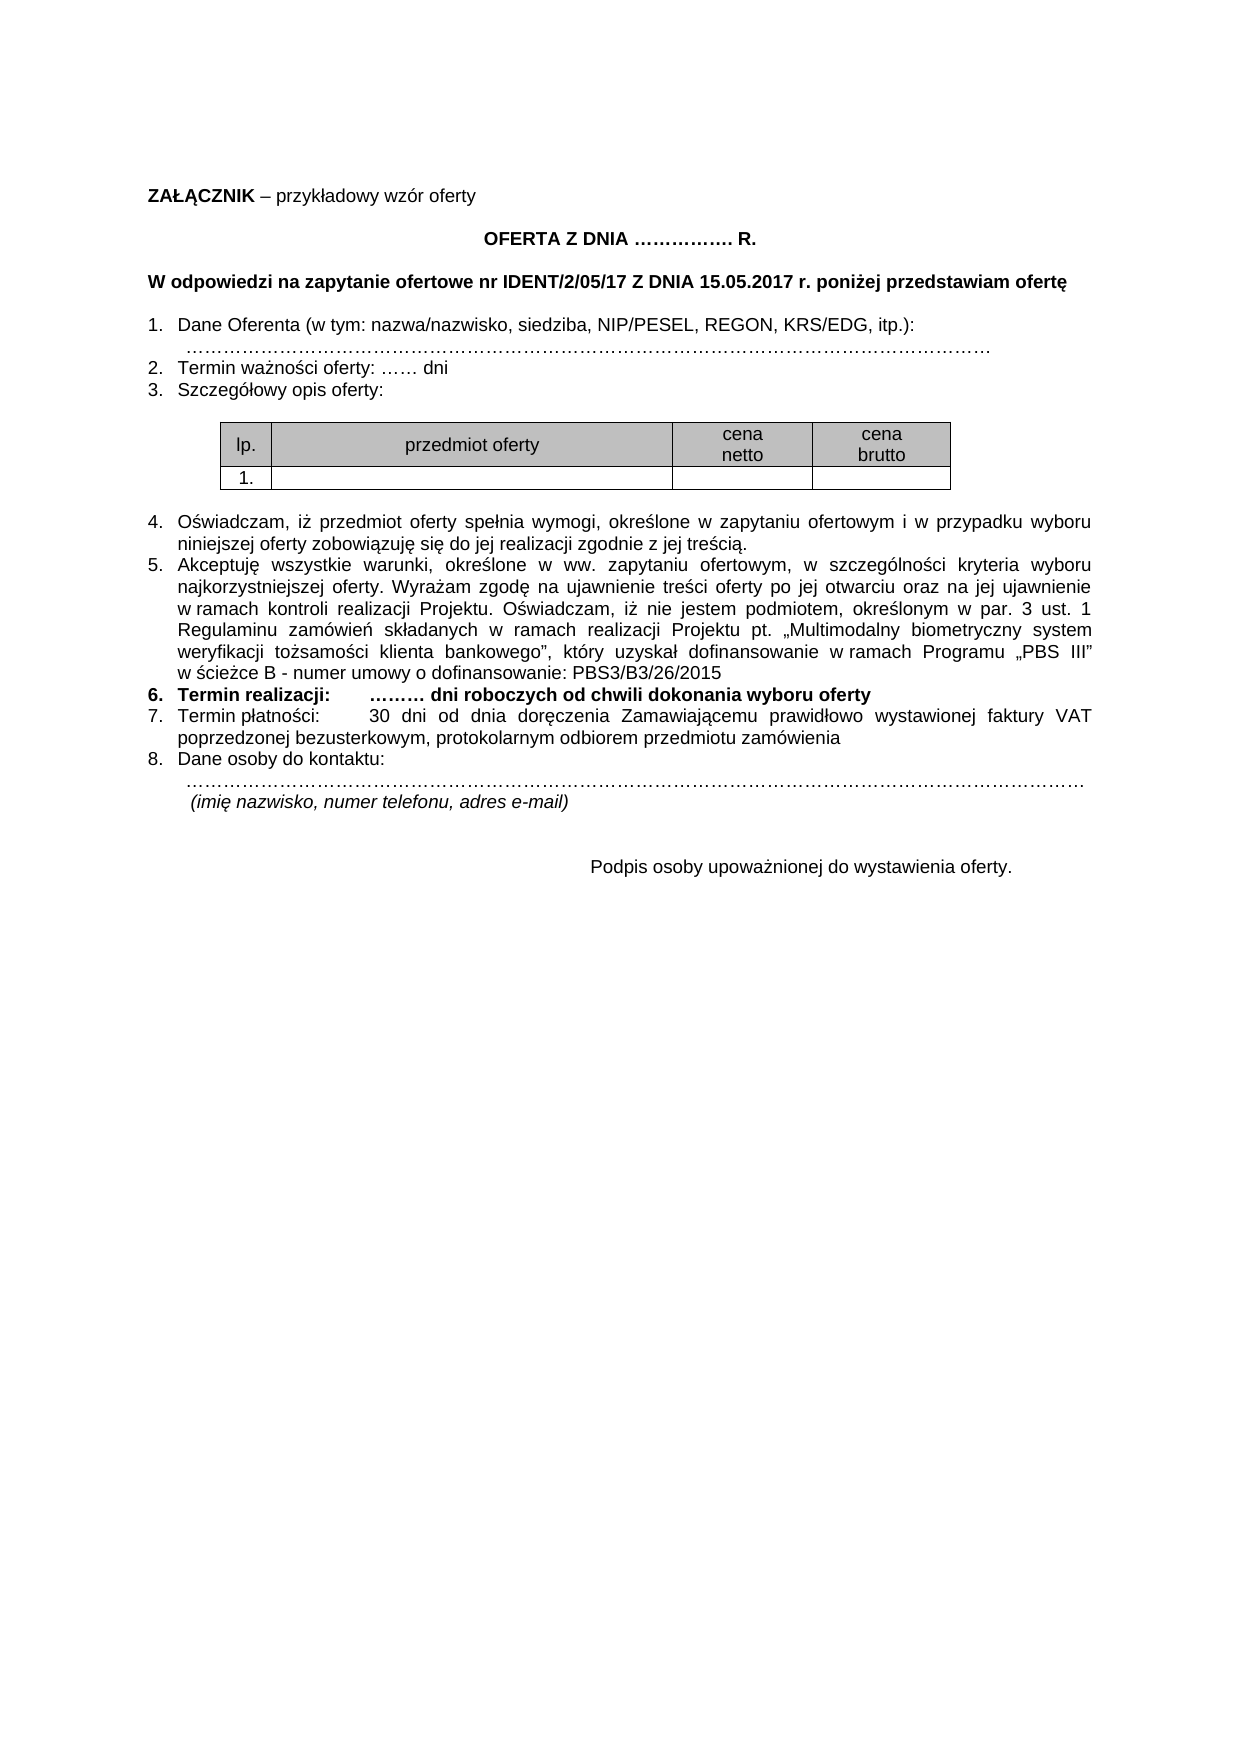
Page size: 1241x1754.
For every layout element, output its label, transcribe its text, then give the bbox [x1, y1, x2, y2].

list (imię nazwisko, numer telefonu, adres e-mail) [185, 791, 1093, 813]
text Podpis osoby upoważnionej do wystawienia oferty. [148, 856, 1093, 878]
table_cell [673, 467, 812, 488]
table_header cena brutto [813, 423, 950, 466]
list Termin ważności oferty: …… dni [148, 357, 1093, 378]
list Szczegółowy opis oferty: [148, 378, 1093, 400]
list Termin płatności: 30 dni od dnia doręczenia Zamawiającemu prawidłowo wystawionej faktury VAT poprzedzonej bezusterkowym, protokolarnym odbiorem przedmiotu zamówienia [148, 705, 1093, 748]
list Dane Oferenta (w tym: nazwa/nazwisko, siedziba, NIP/PESEL, REGON, KRS/EDG, itp.): [148, 314, 1093, 335]
table_cell [813, 467, 950, 488]
table_header cena netto [673, 423, 812, 466]
list Dane osoby do kontaktu: [148, 748, 1093, 770]
table_cell [272, 467, 672, 488]
list ……………………………………………………………………………………………………………………………… [185, 770, 1093, 791]
list Termin realizacji: ……… dni roboczych od chwili dokonania wyboru oferty [148, 683, 1093, 705]
table_cell 1. [221, 467, 271, 488]
list ………………………………………………………………………………………………………………… [185, 335, 1093, 357]
list Oświadczam, iż przedmiot oferty spełnia wymogi, określone w zapytaniu ofertowym i w przypadku wyboru niniejszej oferty zobowiązuję się do jej realizacji zgodnie z jej treścią. [148, 511, 1093, 554]
table_header lp. [221, 423, 271, 466]
text W odpowiedzi na zapytanie ofertowe nr IDENT/2/05/17 Z DNIA 15.05.2017 r. poniżej przedstawiam ofertę [148, 271, 1093, 292]
table_header przedmiot oferty [272, 423, 672, 466]
text ZAŁĄCZNIK – przykładowy wzór oferty [148, 184, 1093, 206]
list Akceptuję wszystkie warunki, określone w ww. zapytaniu ofertowym, w szczególności kryteria wyboru najkorzystniejszej oferty. Wyrażam zgodę na ujawnienie treści oferty po jej otwarciu oraz na jej ujawnienie w ramach kontroli realizacji Projektu. Oświadczam, iż nie jestem podmiotem, określonym w par. 3 ust. 1 Regulaminu zamówień składanych w ramach realizacji Projektu pt. „Multimodalny biometryczny system weryfikacji tożsamości klienta bankowego”, który uzyskał dofinansowanie w ramach Programu „PBS III” w ścieżce B - numer umowy o dofinansowanie: PBS3/B3/26/2015 [148, 554, 1093, 683]
text OFERTA Z DNIA ……………. R. [148, 228, 1093, 249]
